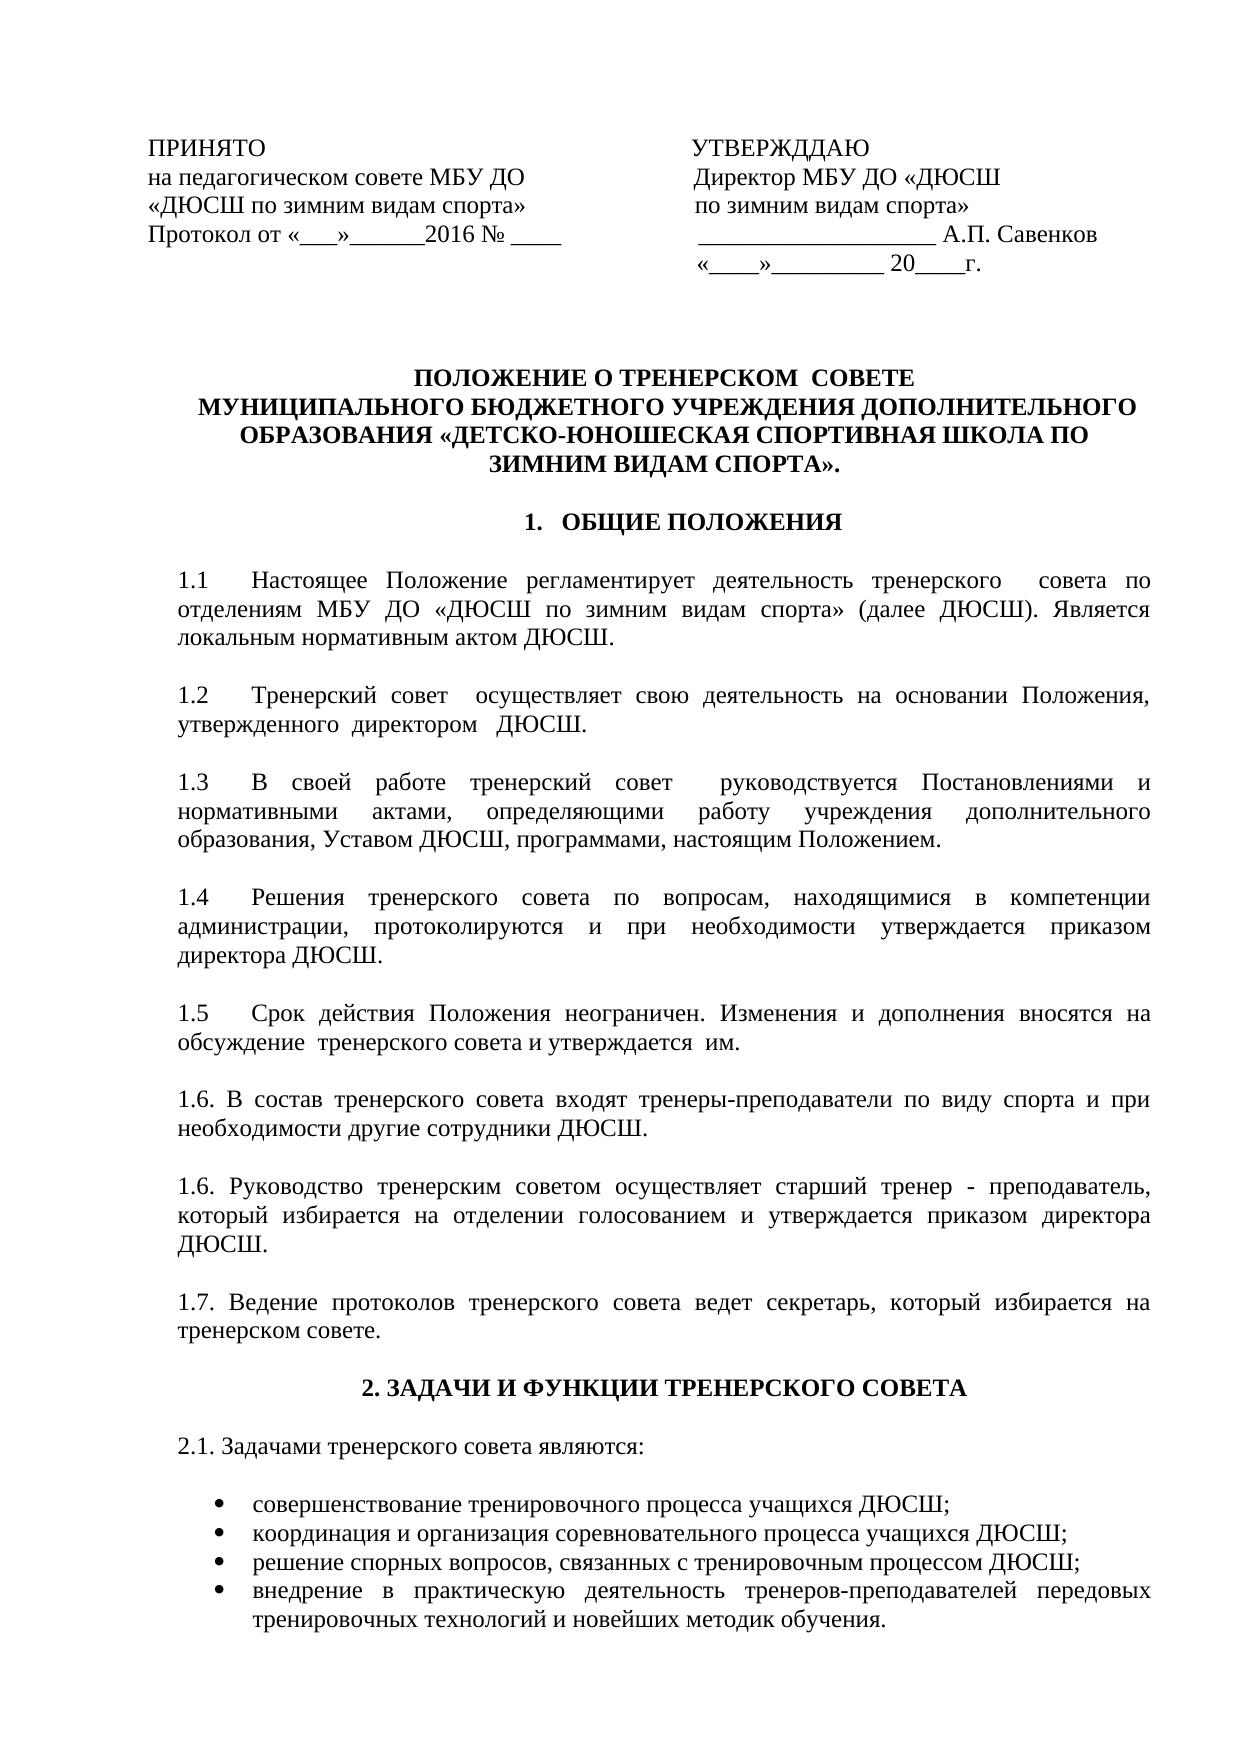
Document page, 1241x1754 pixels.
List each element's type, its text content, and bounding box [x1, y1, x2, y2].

list ОБЩИЕ ПОЛОЖЕНИЯ [215, 507, 1152, 536]
text 1.4 Решения тренерского совета по вопросам, находящимися в компетенции администрации, протоколируются и при необходимости утверждается приказом директора ДЮСШ. [177, 882, 1152, 969]
text 2. ЗАДАЧИ И ФУНКЦИИ ТРЕНЕРСКОГО СОВЕТА [177, 1373, 1152, 1402]
text 2.1. Задачами тренерского совета являются: [177, 1431, 1152, 1460]
text 1.6. В состав тренерского совета входят тренеры-преподаватели по виду спорта и при необходимости другие сотрудники ДЮСШ. [177, 1084, 1152, 1142]
text Протокол от «___»______2016 № ____ ___________________ А.П. Савенков [148, 219, 1152, 248]
text 1.1 Настоящее Положение регламентирует деятельность тренерского совета по отделениям МБУ ДО «ДЮСШ по зимним видам спорта» (далее ДЮСШ). Является локальным нормативным актом ДЮСШ. [177, 565, 1152, 651]
text МУНИЦИПАЛЬНОГО БЮДЖЕТНОГО УЧРЕЖДЕНИЯ ДОПОЛНИТЕЛЬНОГО ОБРАЗОВАНИЯ «ДЕТСКО-ЮНОШЕСКАЯ СПОРТИВНАЯ ШКОЛА ПО ЗИМНИМ ВИДАМ СПОРТА». [177, 392, 1152, 478]
list совершенствование тренировочного процесса учащихся ДЮСШ; [215, 1489, 1152, 1518]
text 1.2 Тренерский совет осуществляет свою деятельность на основании Положения, утвержденного директором ДЮСШ. [177, 680, 1152, 738]
list координация и организация соревновательного процесса учащихся ДЮСШ; [215, 1518, 1152, 1547]
text 1.6. Руководство тренерским советом осуществляет старший тренер - преподаватель, который избирается на отделении голосованием и утверждается приказом директора ДЮСШ. [177, 1171, 1152, 1257]
text «____»_________ 20____г. [148, 248, 1152, 277]
list внедрение в практическую деятельность тренеров-преподавателей передовых тренировочных технологий и новейших методик обучения. [215, 1575, 1152, 1633]
text «ДЮСШ по зимним видам спорта» по зимним видам спорта» [148, 190, 1152, 219]
text 1.5 Срок действия Положения неограничен. Изменения и дополнения вносятся на обсуждение тренерского совета и утверждается им. [177, 998, 1152, 1055]
text 1.3 В своей работе тренерский совет руководствуется Постановлениями и нормативными актами, определяющими работу учреждения дополнительного образования, Уставом ДЮСШ, программами, настоящим Положением. [177, 767, 1152, 853]
text ПРИНЯТО УТВЕРЖДДАЮ [148, 133, 1152, 162]
text на педагогическом совете МБУ ДО Директор МБУ ДО «ДЮСШ [148, 162, 1152, 190]
text 1.7. Ведение протоколов тренерского совета ведет секретарь, который избирается на тренерском совете. [177, 1287, 1152, 1344]
list решение спорных вопросов, связанных с тренировочным процессом ДЮСШ; [215, 1547, 1152, 1575]
text ПОЛОЖЕНИЕ О ТРЕНЕРСКОМ СОВЕТЕ [177, 363, 1152, 392]
